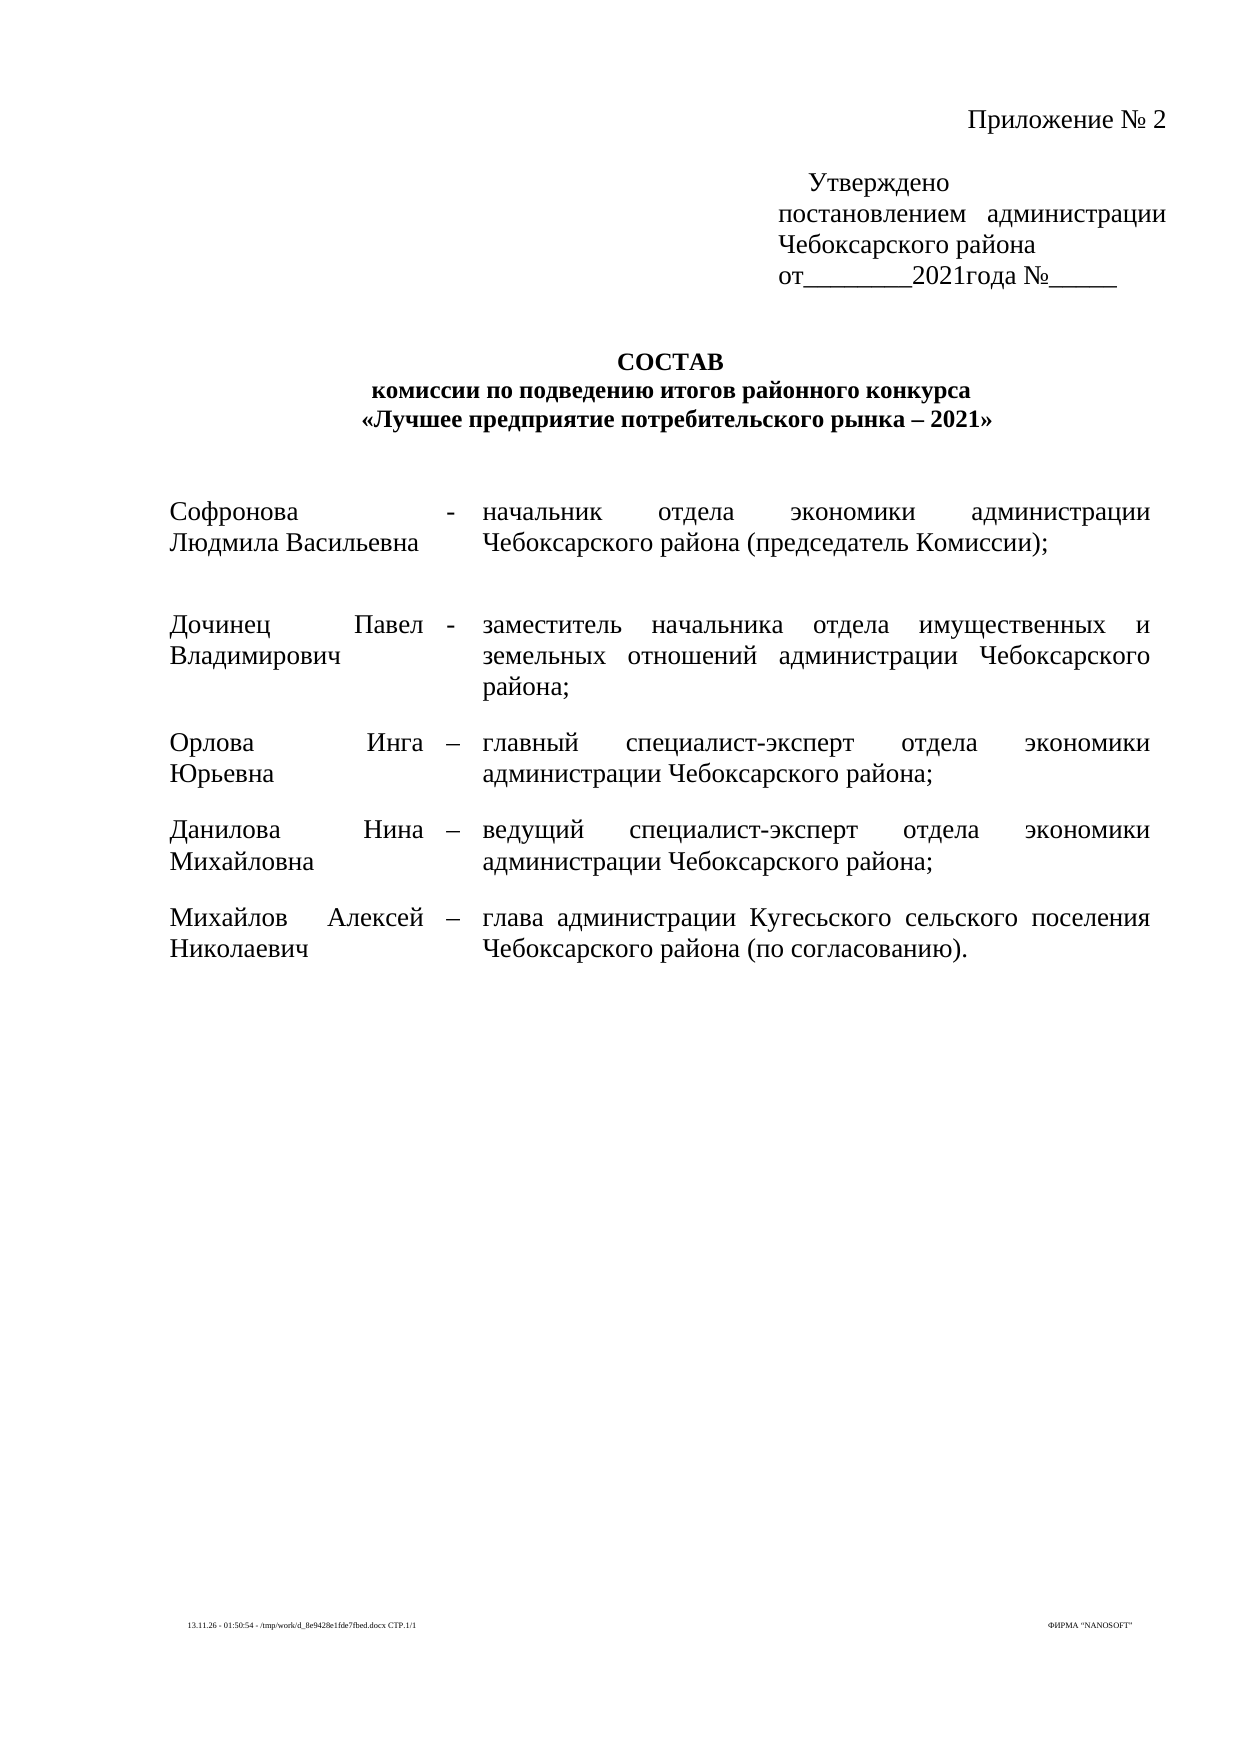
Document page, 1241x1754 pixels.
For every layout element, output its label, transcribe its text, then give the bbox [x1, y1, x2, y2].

table_cell Орлова Инга Юрьевна [158, 726, 435, 813]
text постановлением администрации Чебоксарского района [778, 197, 1167, 259]
text от________2021года №_____ [778, 259, 1167, 290]
text комиссии по подведению итогов районного конкурса [187, 376, 1154, 404]
table_cell Данилова Нина Михайловна [158, 814, 435, 901]
text СОСТАВ [187, 347, 1153, 376]
table_header начальник отдела экономики администрации Чебоксарского района (председатель Комиссии); [471, 495, 1162, 608]
table_cell Михайлов Алексей Николаевич [158, 901, 435, 1044]
table_cell глава администрации Кугесьского сельского поселения Чебоксарского района (по согласованию). [471, 901, 1162, 1044]
table_cell главный специалист-эксперт отдела экономики администрации Чебоксарского района; [471, 726, 1162, 813]
table_cell – [435, 814, 471, 901]
table_cell заместитель начальника отдела имущественных и земельных отношений администрации Чебоксарского района; [471, 608, 1162, 726]
table_cell - [435, 608, 471, 726]
table_cell ведущий специалист-эксперт отдела экономики администрации Чебоксарского района; [471, 814, 1162, 901]
text Утверждено [808, 166, 1167, 197]
table_header - [435, 495, 471, 608]
table_cell – [435, 901, 471, 1044]
table_cell – [435, 726, 471, 813]
text Приложение № 2 [187, 103, 1167, 134]
table_cell Дочинец Павел Владимирович [158, 608, 435, 726]
table_header Софронова Людмила Васильевна [158, 495, 435, 608]
text «Лучшее предприятие потребительского рынка – 2021» [187, 404, 1167, 433]
